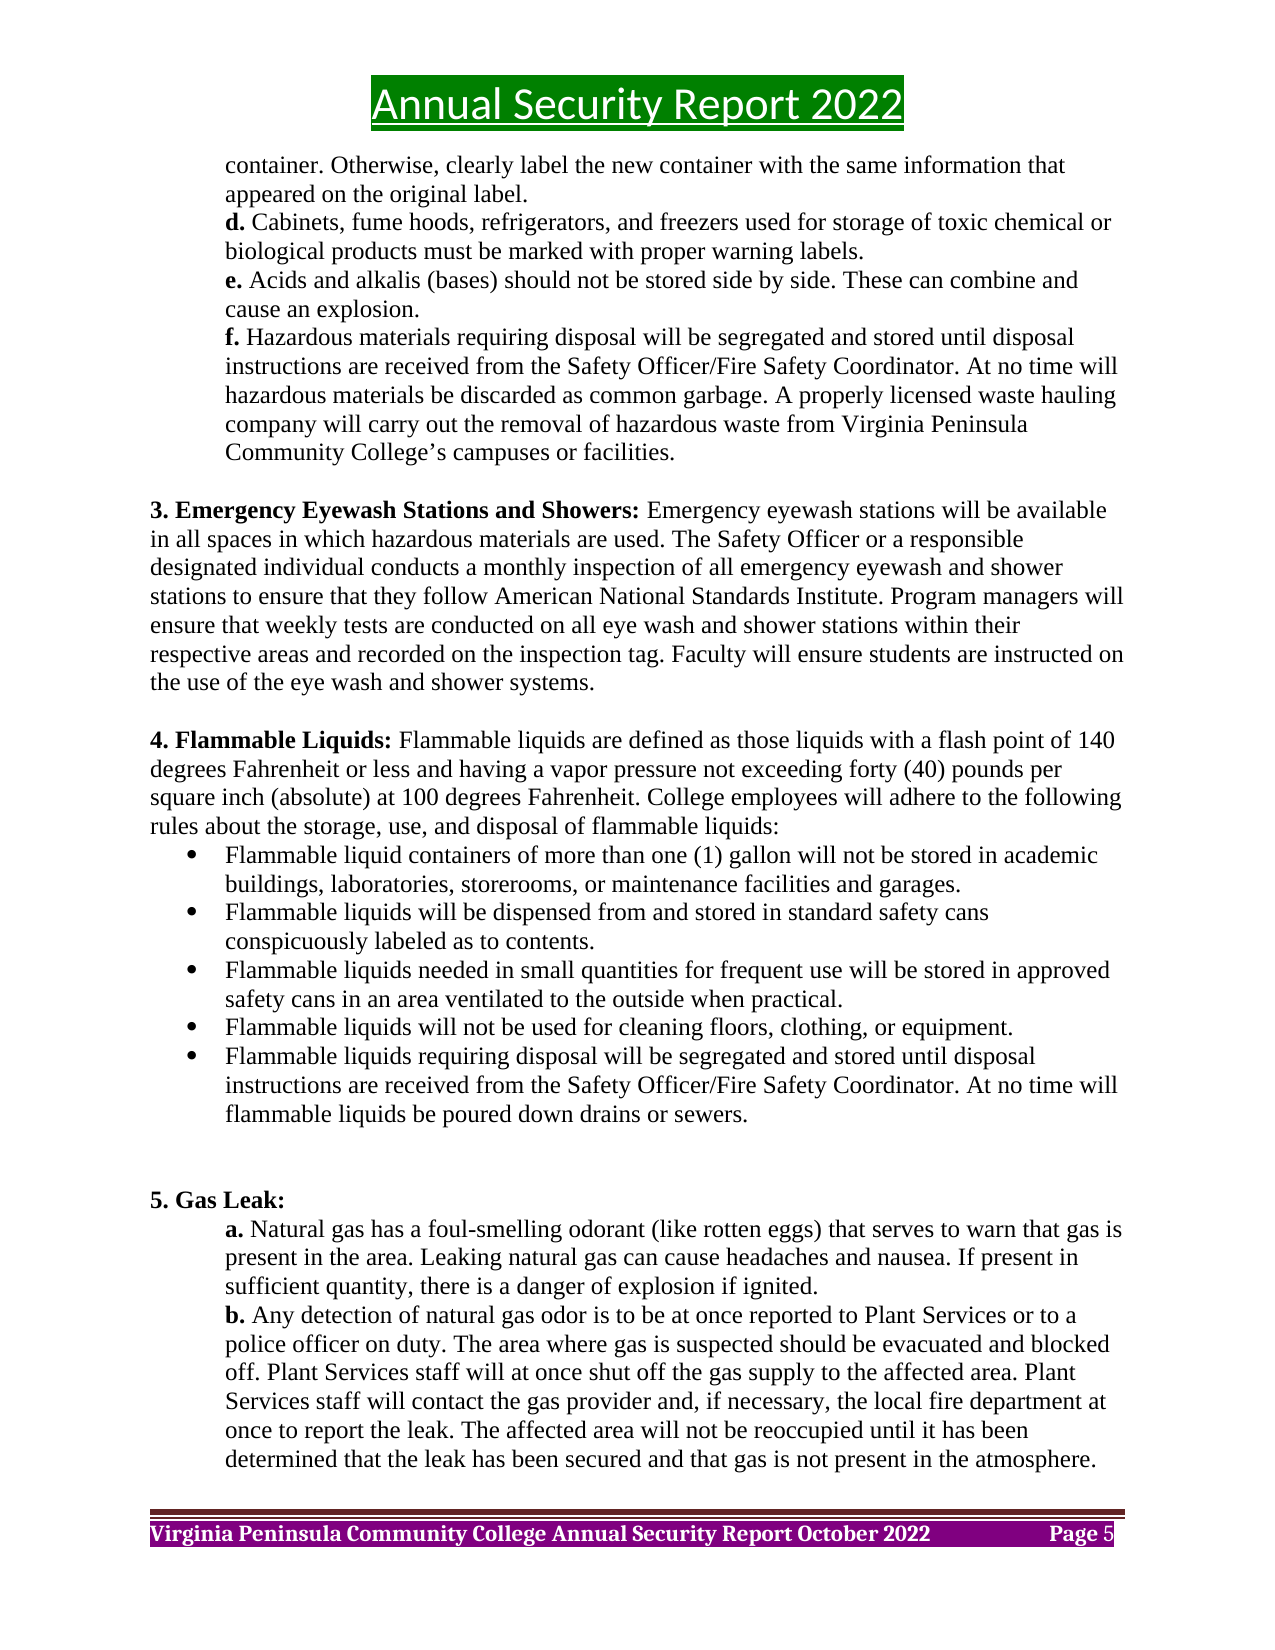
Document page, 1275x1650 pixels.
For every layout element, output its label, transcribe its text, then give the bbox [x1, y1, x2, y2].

text a. Natural gas has a foul-smelling odorant (like rotten eggs) that serves to warn that gas is present in the area. Leaking natural gas can cause headaches and nausea. If present in sufficient quantity, there is a danger of explosion if ignited. [225, 1214, 1125, 1300]
text e. Acids and alkalis (bases) should not be stored side by side. These can combine and cause an explosion. [225, 265, 1125, 322]
text 5. Gas Leak: [150, 1185, 1125, 1214]
list Flammable liquids will be dispensed from and stored in standard safety cans conspicuously labeled as to contents. [187, 897, 1125, 955]
list Flammable liquids will not be used for cleaning floors, clothing, or equipment. [187, 1012, 1125, 1041]
text f. Hazardous materials requiring disposal will be segregated and stored until disposal instructions are received from the Safety Officer/Fire Safety Coordinator. At no time will hazardous materials be discarded as common garbage. A properly licensed waste hauling company will carry out the removal of hazardous waste from Virginia Peninsula Community College’s campuses or facilities. [225, 322, 1125, 466]
text 3. Emergency Eyewash Stations and Showers: Emergency eyewash stations will be available in all spaces in which hazardous materials are used. The Safety Officer or a responsible designated individual conducts a monthly inspection of all emergency eyewash and shower stations to ensure that they follow American National Standards Institute. Program managers will ensure that weekly tests are conducted on all eye wash and shower stations within their respective areas and recorded on the inspection tag. Faculty will ensure students are instructed on the use of the eye wash and shower systems. [150, 495, 1125, 696]
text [225, 150, 1125, 207]
list Flammable liquids needed in small quantities for frequent use will be stored in approved safety cans in an area ventilated to the outside when practical. [187, 955, 1125, 1012]
list Flammable liquids requiring disposal will be segregated and stored until disposal instructions are received from the Safety Officer/Fire Safety Coordinator. At no time will flammable liquids be poured down drains or sewers. [187, 1041, 1125, 1127]
text d. Cabinets, fume hoods, refrigerators, and freezers used for storage of toxic chemical or biological products must be marked with proper warning labels. [225, 207, 1125, 265]
list Flammable liquid containers of more than one (1) gallon will not be stored in academic buildings, laboratories, storerooms, or maintenance facilities and garages. [187, 840, 1125, 897]
text b. Any detection of natural gas odor is to be at once reported to Plant Services or to a police officer on duty. The area where gas is suspected should be evacuated and blocked off. Plant Services staff will at once shut off the gas supply to the affected area. Plant Services staff will contact the gas provider and, if necessary, the local fire department at once to report the leak. The affected area will not be reoccupied until it has been determined that the leak has been secured and that gas is not present in the atmosphere. [225, 1300, 1125, 1472]
text 4. Flammable Liquids: Flammable liquids are defined as those liquids with a flash point of 140 degrees Fahrenheit or less and having a vapor pressure not exceeding forty (40) pounds per square inch (absolute) at 100 degrees Fahrenheit. College employees will adhere to the following rules about the storage, use, and disposal of flammable liquids: [150, 725, 1125, 840]
